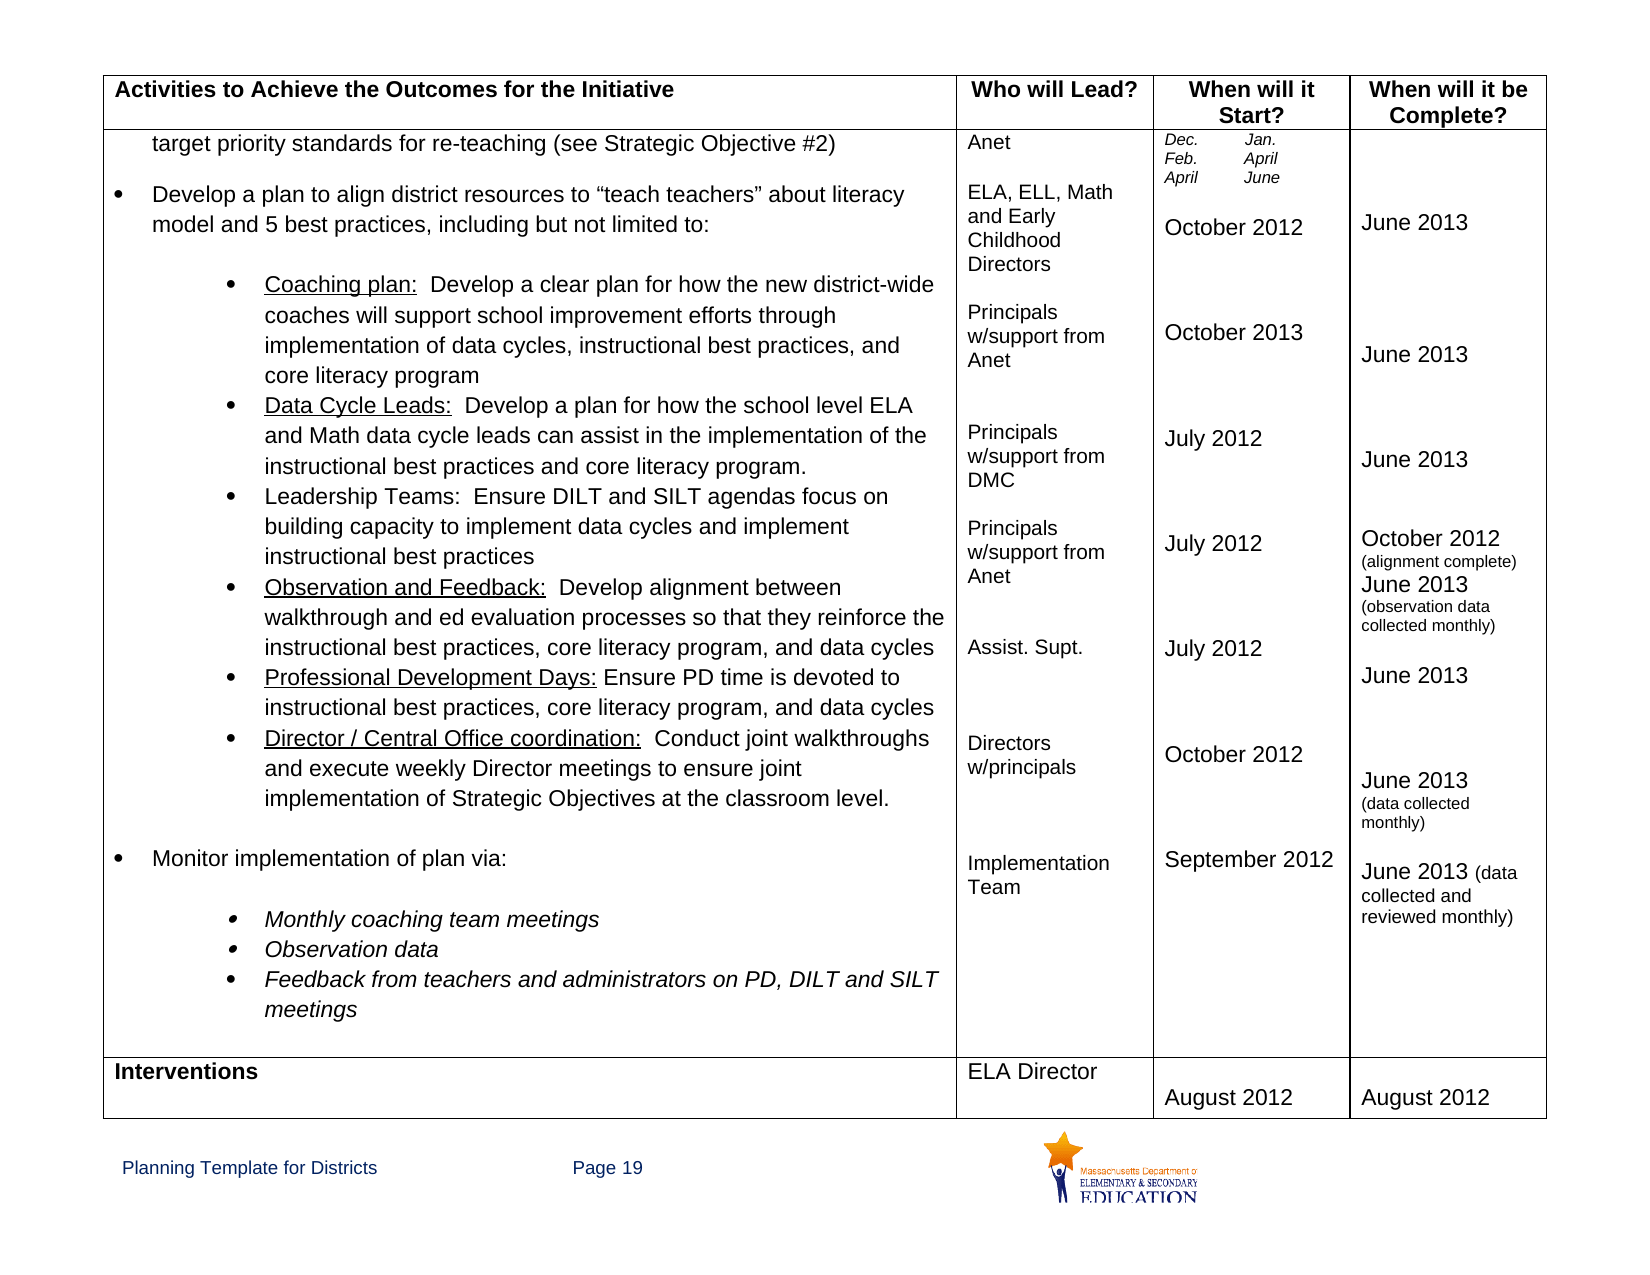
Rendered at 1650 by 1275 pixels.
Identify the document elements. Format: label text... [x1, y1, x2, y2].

table_header Who will Lead? [957, 76, 1153, 129]
table_cell August 2012 October 2012 October 2012 On-going [1351, 1058, 1546, 1118]
table_header When will it be Complete? [1351, 76, 1546, 129]
table_header Activities to Achieve the Outcomes for the Initiative [104, 76, 956, 129]
table_cell August 2012 September 2012 September 2012 On-going [1154, 1058, 1349, 1118]
table_header When will it Start? [1154, 76, 1349, 129]
picture [1043, 1131, 1198, 1203]
table_cell ELA Director [957, 1058, 1153, 1118]
